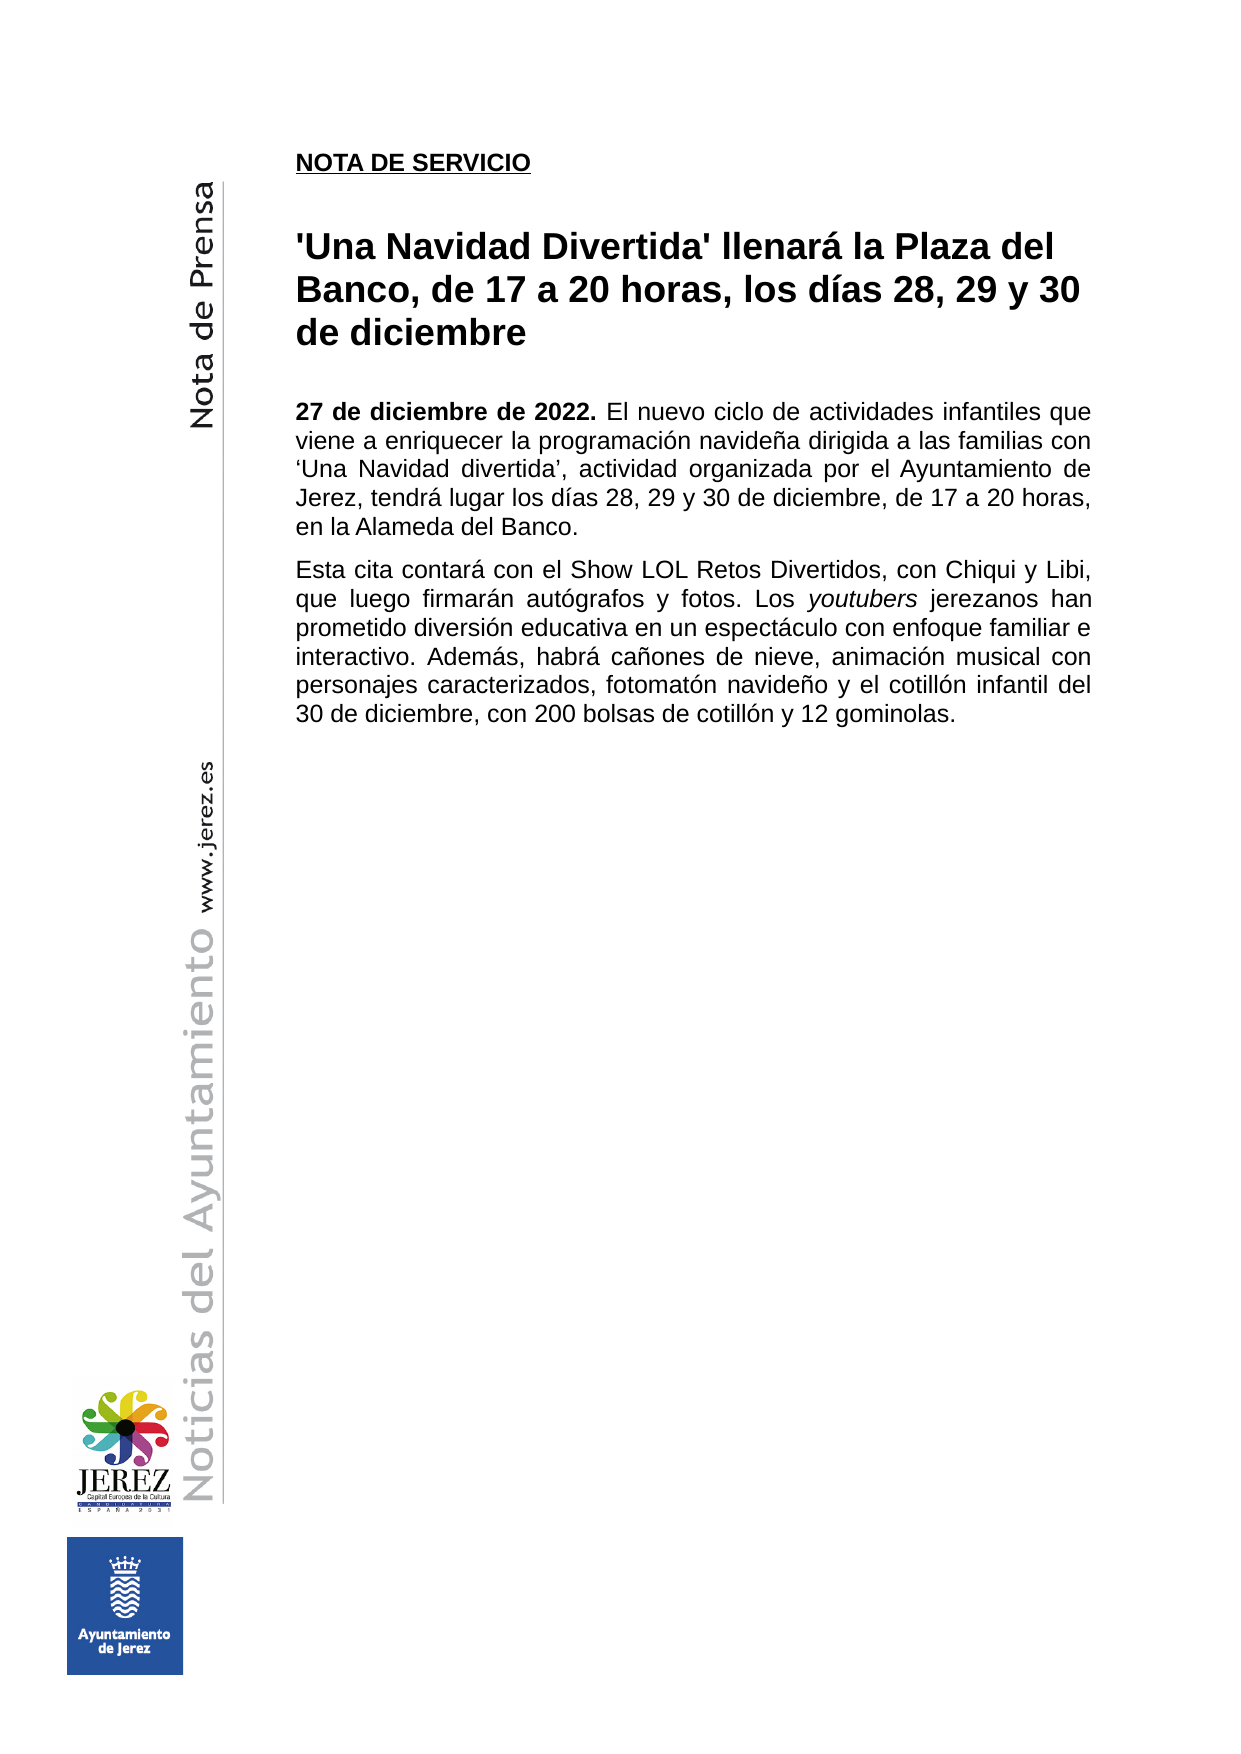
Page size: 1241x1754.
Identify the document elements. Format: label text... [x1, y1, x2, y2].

picture [67, 180, 224, 1675]
text 27 de diciembre de 2022. El nuevo ciclo de actividades infantiles que viene a enriquecer la programación navideña dirigida a las familias con ‘Una Navidad divertida’, actividad organizada por el Ayuntamiento de Jerez, tendrá lugar los días 28, 29 y 30 de diciembre, de 17 a 20 horas, en la Alameda del Banco. [295, 397, 1092, 541]
text 'Una Navidad Divertida' llenará la Plaza del Banco, de 17 a 20 horas, los días 28, 29 y 30 de diciembre [295, 224, 1092, 354]
text NOTA DE SERVICIO [295, 148, 1092, 176]
text Esta cita contará con el Show LOL Retos Divertidos, con Chiqui y Libi, que luego firmarán autógrafos y fotos. Los youtubers jerezanos han prometido diversión educativa en un espectáculo con enfoque familiar e interactivo. Además, habrá cañones de nieve, animación musical con personajes caracterizados, fotomatón navideño y el cotillón infantil del 30 de diciembre, con 200 bolsas de cotillón y 12 gominolas. [295, 555, 1092, 728]
